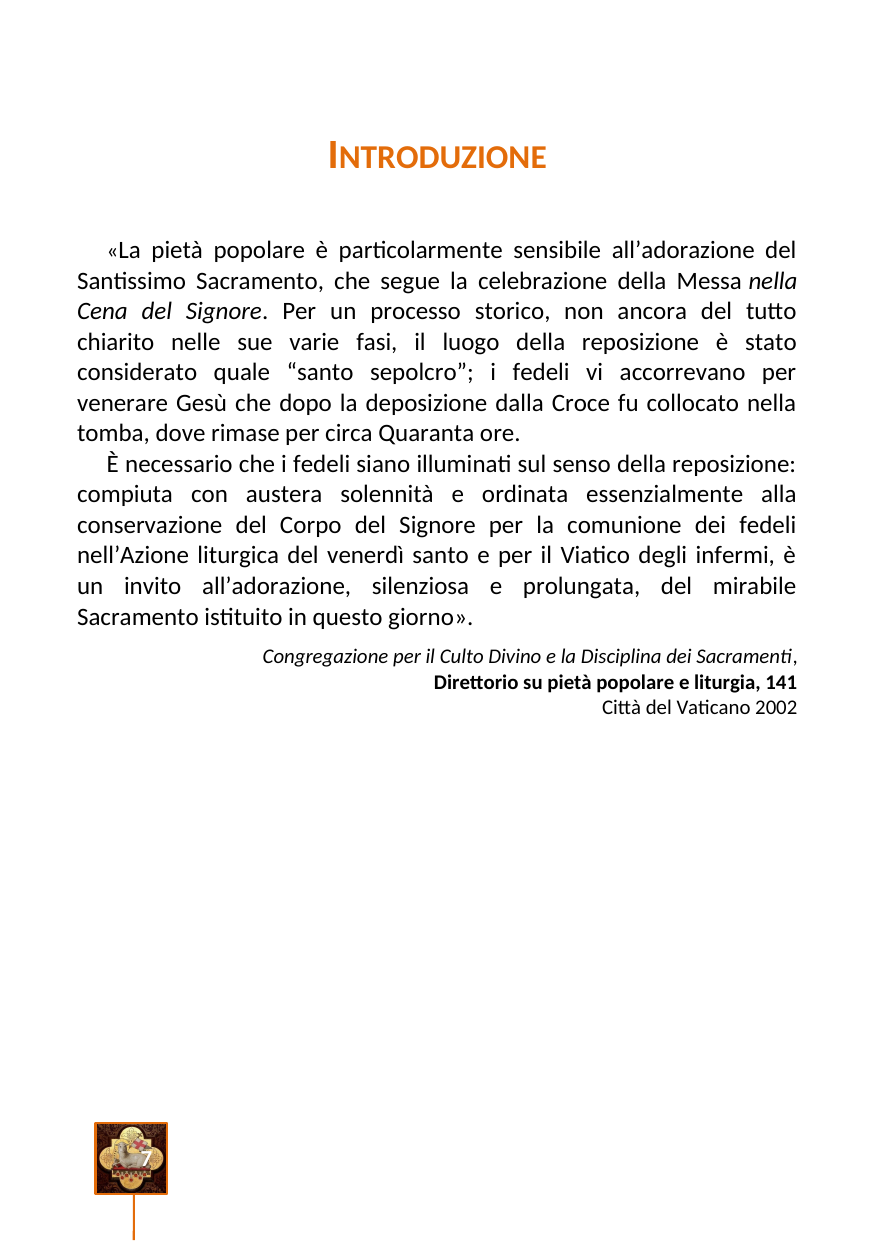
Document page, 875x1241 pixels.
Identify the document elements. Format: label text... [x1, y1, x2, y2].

text È necessario che i fedeli siano illuminati sul senso della reposizione: compiuta con austera solennità e ordinata essenzialmente alla conservazione del Corpo del Signore per la comunione dei fedeli nell’Azione liturgica del venerdì santo e per il Viatico degli infermi, è un invito all’adorazione, silenziosa e prolungata, del mirabile Sacramento istituito in questo giorno». [77, 448, 797, 631]
text Città del Vaticano 2002 [77, 694, 797, 720]
text Congregazione per il Culto Divino e la Disciplina dei Sacramenti, [77, 644, 797, 669]
picture [97, 1124, 166, 1193]
text «La pietà popolare è particolarmente sensibile all’adorazione del Santissimo Sacramento, che segue la celebrazione della Messa nella Cena del Signore. Per un processo storico, non ancora del tutto chiarito nelle sue varie fasi, il luogo della reposizione è stato considerato quale “santo sepolcro”; i fedeli vi accorrevano per venerare Gesù che dopo la deposizione dalla Croce fu collocato nella tomba, dove rimase per circa Quaranta ore. [77, 234, 797, 448]
text Direttorio su pietà popolare e liturgia, 141 [77, 669, 797, 694]
text Introduzione [77, 128, 797, 178]
